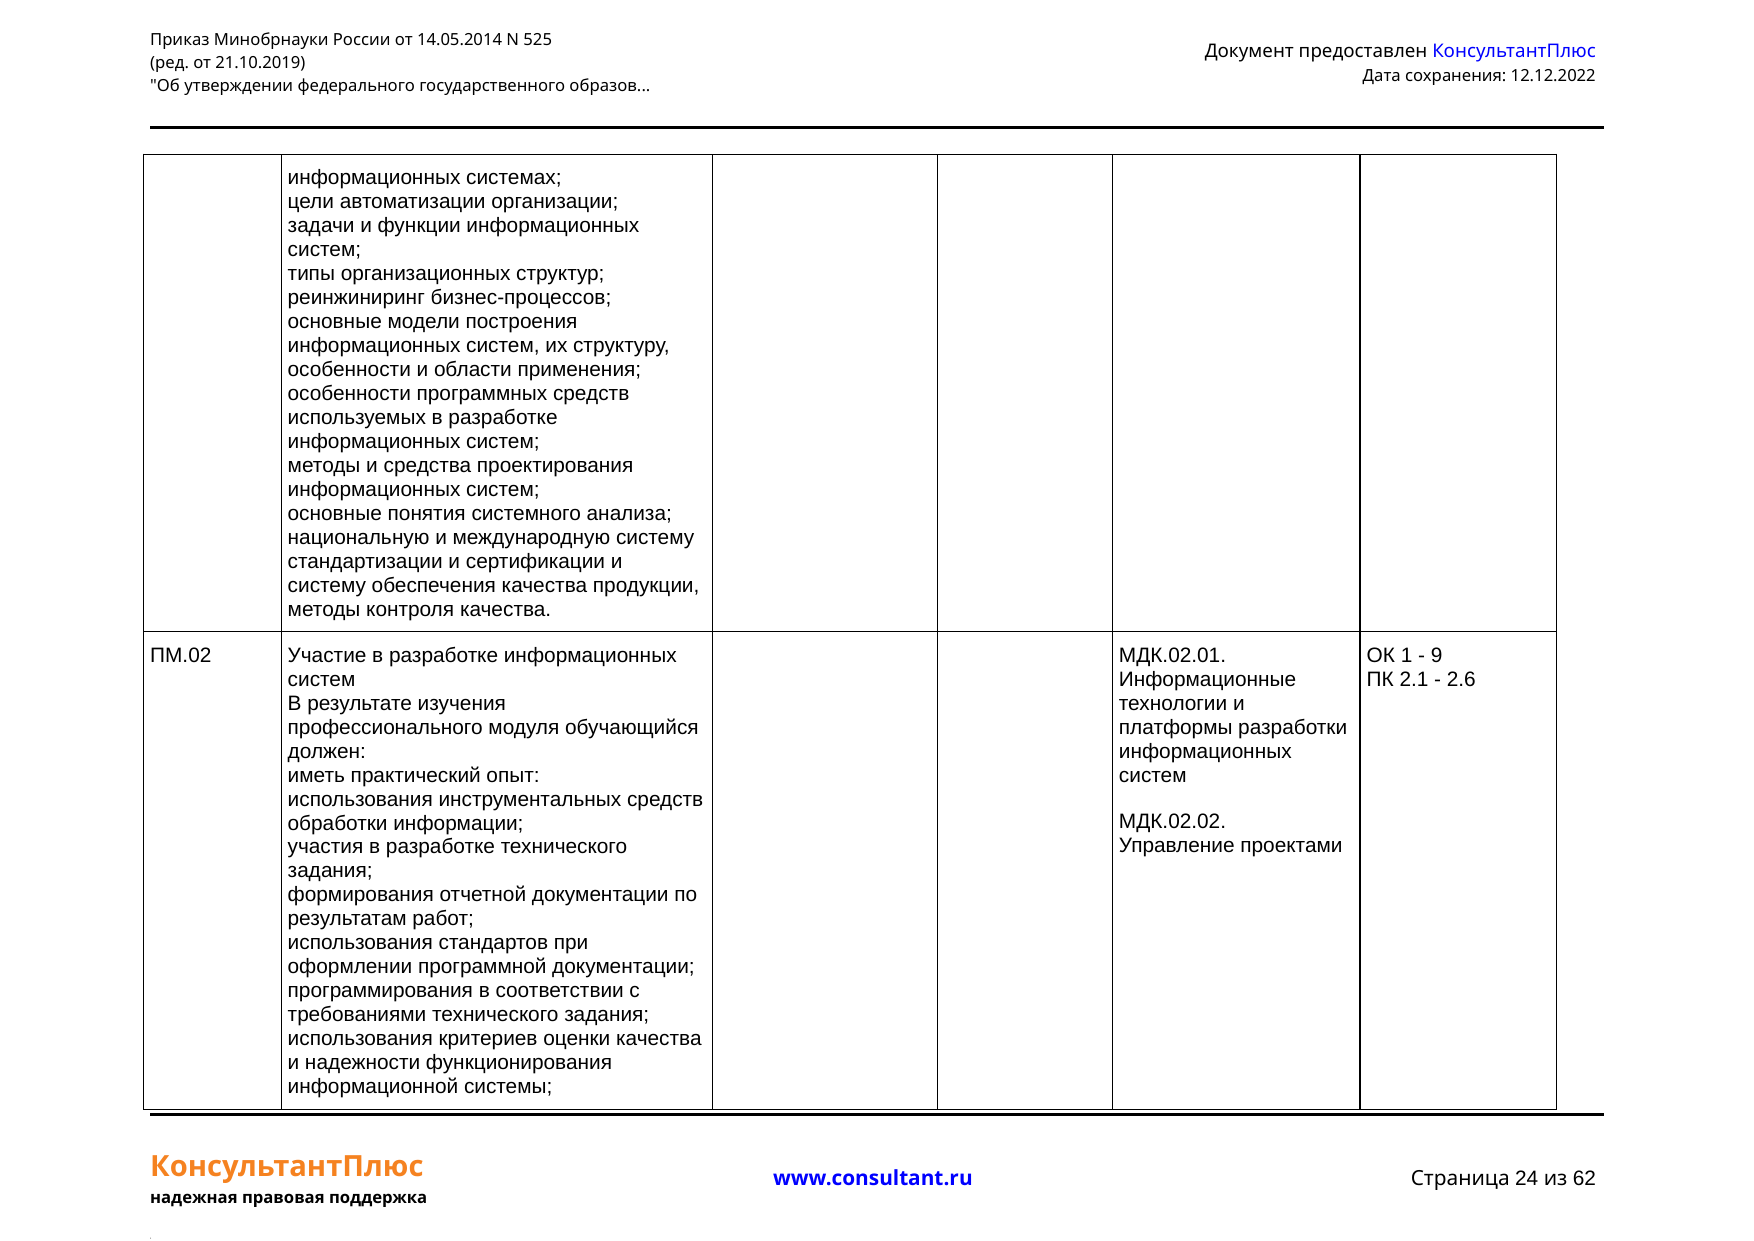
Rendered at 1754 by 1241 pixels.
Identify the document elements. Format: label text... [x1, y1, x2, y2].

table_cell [1113, 155, 1359, 631]
table_cell ОК 1 - 9 ПК 2.1 - 2.6 [1361, 632, 1556, 1108]
table_cell ПМ.02 [144, 632, 281, 1108]
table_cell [1113, 797, 1359, 1108]
table_cell МДК.02.01. Информационные технологии и платформы разработки информационных систем [1113, 632, 1359, 797]
table_cell Участие в разработке информационных систем В результате изучения профессионального модуля обучающийся должен: иметь практический опыт: использования инструментальных средств обработки информации; участия в разработке технического задания; формирования отчетной документации по результатам работ; использования стандартов при оформлении программной документации; программирования в соответствии с требованиями технического задания; использования критериев оценки качества и надежности функционирования информационной системы; применения методики тестирования разрабатываемых приложений; управления процессом разработки приложений с использованием инструментальных средств; уметь: осуществлять математическую и информационную постановку задач по обработке информации, использовать алгоритмы обработки информации для различных приложений; уметь решать прикладные вопросы интеллектуальных систем с использованием статических экспертных систем, экспертных систем реального времени; использовать языки структурного, объектно-ориентированного программирования и языка сценариев для создания независимых программ, разрабатывать графический интерфейс приложения; создавать проект по разработке приложения и формулировать его задачи, выполнять управление проектом с использованием инструментальных средств; знать: основные виды и процедуры обработки информации, модели и методы решения задач обработки информации (генерация отчетов, поддержка принятия решений, анализ данных, искусственный интеллект, обработка изображений); сервисно ориентированные архитектуры, CRM-системы, ERP-системы; объектно-ориентированное программирование; спецификации языка, создание графического пользовательского интерфейса (GUI), файловый ввод-вывод, создание сетевого сервера и сетевого клиента; платформы для создания, исполнения и управления информационной системой; основные процессы управления проектом разработки. [282, 632, 712, 1108]
table_cell [713, 632, 937, 1108]
table_cell [938, 632, 1112, 1108]
